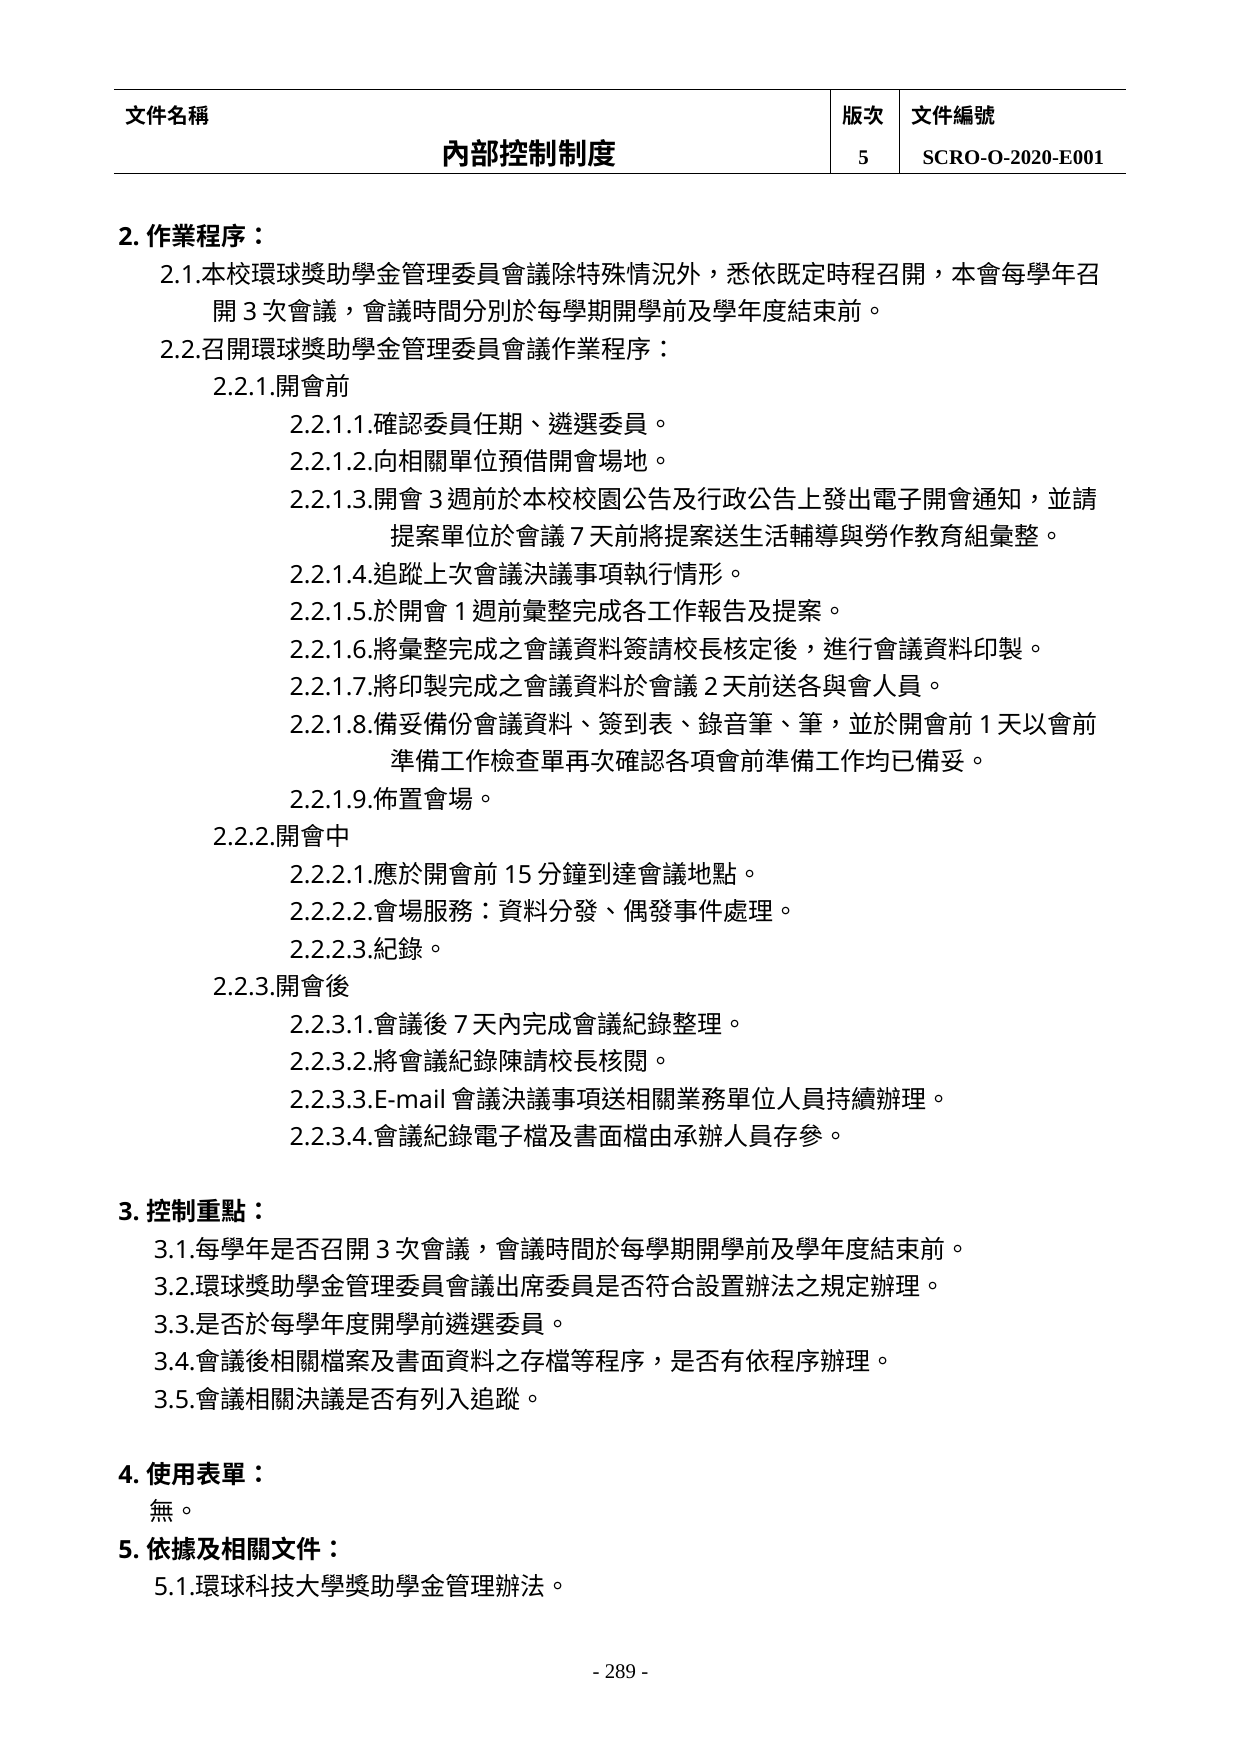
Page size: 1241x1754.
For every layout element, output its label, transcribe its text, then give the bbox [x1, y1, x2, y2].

list 將彙整完成之會議資料簽請校長核定後，進行會議資料印製。 [289, 628, 1119, 666]
list 應於開會前15分鐘到達會議地點。 [289, 853, 1119, 891]
list 控制重點： [118, 1191, 1119, 1228]
list 會場服務：資料分發、偶發事件處理。 [289, 891, 1119, 928]
list 會議紀錄電子檔及書面檔由承辦人員存參。 [289, 1116, 1119, 1153]
list 依據及相關文件： [118, 1528, 1119, 1566]
list 確認委員任期、遴選委員。 [289, 403, 1119, 441]
list 會議相關決議是否有列入追蹤。 [153, 1378, 1122, 1416]
text 無。 [149, 1491, 1119, 1528]
list 於開會1週前彙整完成各工作報告及提案。 [289, 591, 1119, 628]
list 會議後7天內完成會議紀錄整理。 [289, 1003, 1119, 1041]
list 追蹤上次會議決議事項執行情形。 [289, 553, 1119, 591]
list 使用表單： [118, 1453, 1119, 1491]
list 備妥備份會議資料、簽到表、錄音筆、筆，並於開會前1天以會前準備工作檢查單再次確認各項會前準備工作均已備妥。 [289, 703, 1119, 778]
list 將印製完成之會議資料於會議2天前送各與會人員。 [289, 666, 1119, 703]
list 向相關單位預借開會場地。 [289, 441, 1119, 478]
list 是否於每學年度開學前遴選委員。 [153, 1303, 1122, 1341]
list 環球科技大學獎助學金管理辦法。 [153, 1566, 1119, 1603]
list 會議後相關檔案及書面資料之存檔等程序，是否有依程序辦理。 [153, 1341, 1122, 1378]
list 佈置會場。 [289, 778, 1119, 816]
list 召開環球獎助學金管理委員會議作業程序： [159, 328, 1119, 366]
list 作業程序： [118, 216, 1119, 253]
list E-mail會議決議事項送相關業務單位人員持續辦理。 [289, 1078, 1119, 1116]
list 本校環球獎助學金管理委員會議除特殊情況外，悉依既定時程召開，本會每學年召開3次會議，會議時間分別於每學期開學前及學年度結束前。 [159, 253, 1119, 328]
list 開會後 [213, 966, 1119, 1003]
list 每學年是否召開3次會議，會議時間於每學期開學前及學年度結束前。 [153, 1228, 1122, 1266]
list 環球獎助學金管理委員會議出席委員是否符合設置辦法之規定辦理。 [153, 1266, 1122, 1303]
list 開會3週前於本校校園公告及行政公告上發出電子開會通知，並請提案單位於會議7天前將提案送生活輔導與勞作教育組彙整。 [289, 478, 1119, 553]
list 將會議紀錄陳請校長核閱。 [289, 1041, 1119, 1078]
list 開會中 [213, 816, 1119, 853]
list 開會前 [213, 366, 1119, 403]
list 紀錄。 [289, 928, 1119, 966]
